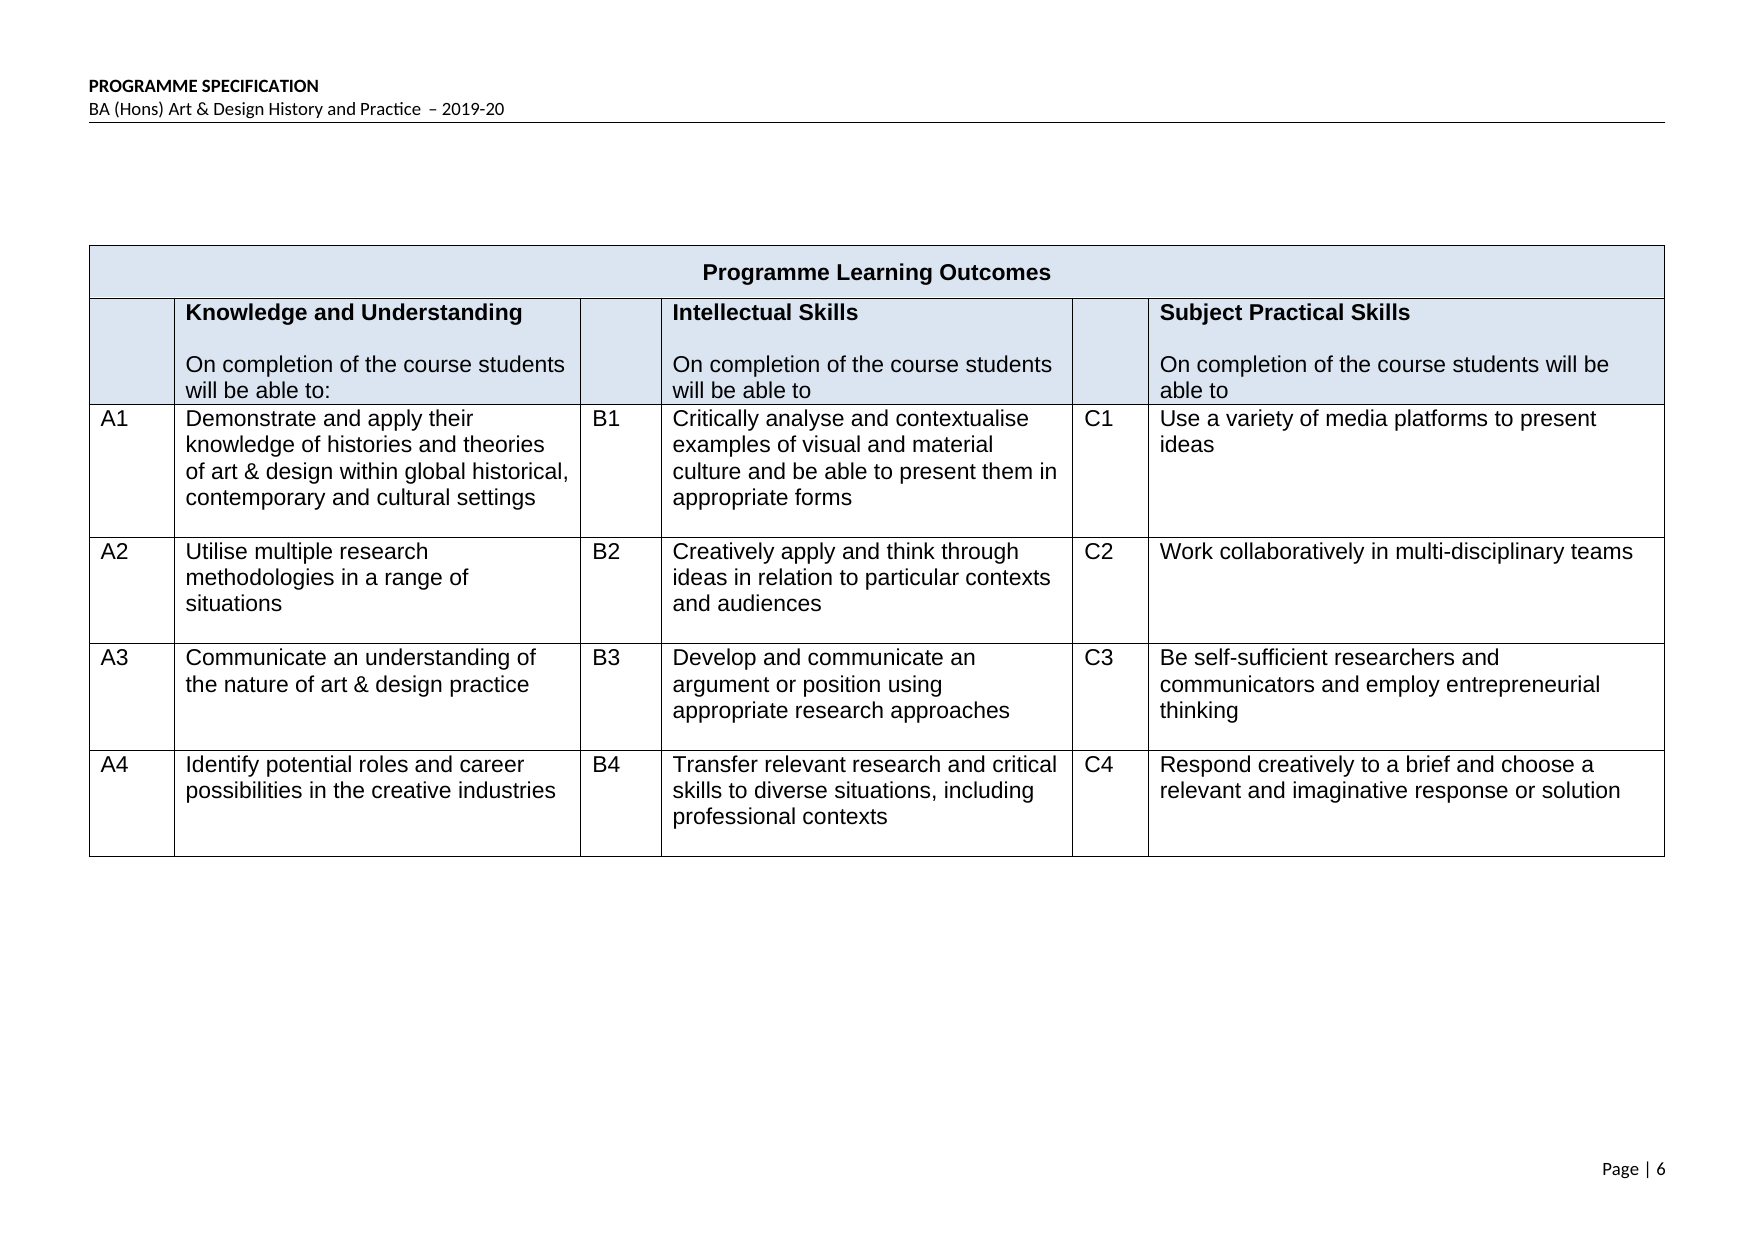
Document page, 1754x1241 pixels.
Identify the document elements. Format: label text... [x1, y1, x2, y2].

table_cell Transfer relevant research and critical skills to diverse situations, including professional contexts [662, 751, 1072, 856]
table_cell Subject Practical Skills On completion of the course students will be able to [1149, 299, 1664, 404]
table_cell C1 [1073, 405, 1148, 537]
table_cell Identify potential roles and career possibilities in the creative industries [175, 751, 580, 856]
table_cell [581, 299, 661, 404]
table_cell [90, 299, 174, 404]
table_cell C3 [1073, 644, 1148, 749]
table_cell A4 [90, 751, 174, 856]
table_cell B1 [581, 405, 661, 537]
table_cell Demonstrate and apply their knowledge of histories and theories of art & design within global historical, contemporary and cultural settings [175, 405, 580, 537]
table_cell Creatively apply and think through ideas in relation to particular contexts and audiences [662, 538, 1072, 643]
table_cell Utilise multiple research methodologies in a range of situations [175, 538, 580, 643]
table_cell Be self-sufficient researchers and communicators and employ entrepreneurial thinking [1149, 644, 1664, 749]
table_cell B4 [581, 751, 661, 856]
table_cell B3 [581, 644, 661, 749]
table_header Programme Learning Outcomes [90, 246, 1664, 297]
table_cell Respond creatively to a brief and choose a relevant and imaginative response or solution [1149, 751, 1664, 856]
table_cell Knowledge and Understanding On completion of the course students will be able to: [175, 299, 580, 404]
table_cell C4 [1073, 751, 1148, 856]
table_cell Develop and communicate an argument or position using appropriate research approaches [662, 644, 1072, 749]
table_cell Use a variety of media platforms to present ideas [1149, 405, 1664, 537]
table_cell Work collaboratively in multi-disciplinary teams [1149, 538, 1664, 643]
table_cell A2 [90, 538, 174, 643]
table_cell Critically analyse and contextualise examples of visual and material culture and be able to present them in appropriate forms [662, 405, 1072, 537]
table_cell B2 [581, 538, 661, 643]
table_cell C2 [1073, 538, 1148, 643]
table_cell A1 [90, 405, 174, 537]
table_cell A3 [90, 644, 174, 749]
table_cell Intellectual Skills On completion of the course students will be able to [662, 299, 1072, 404]
table_cell Communicate an understanding of the nature of art & design practice [175, 644, 580, 749]
table_cell [1073, 299, 1148, 404]
